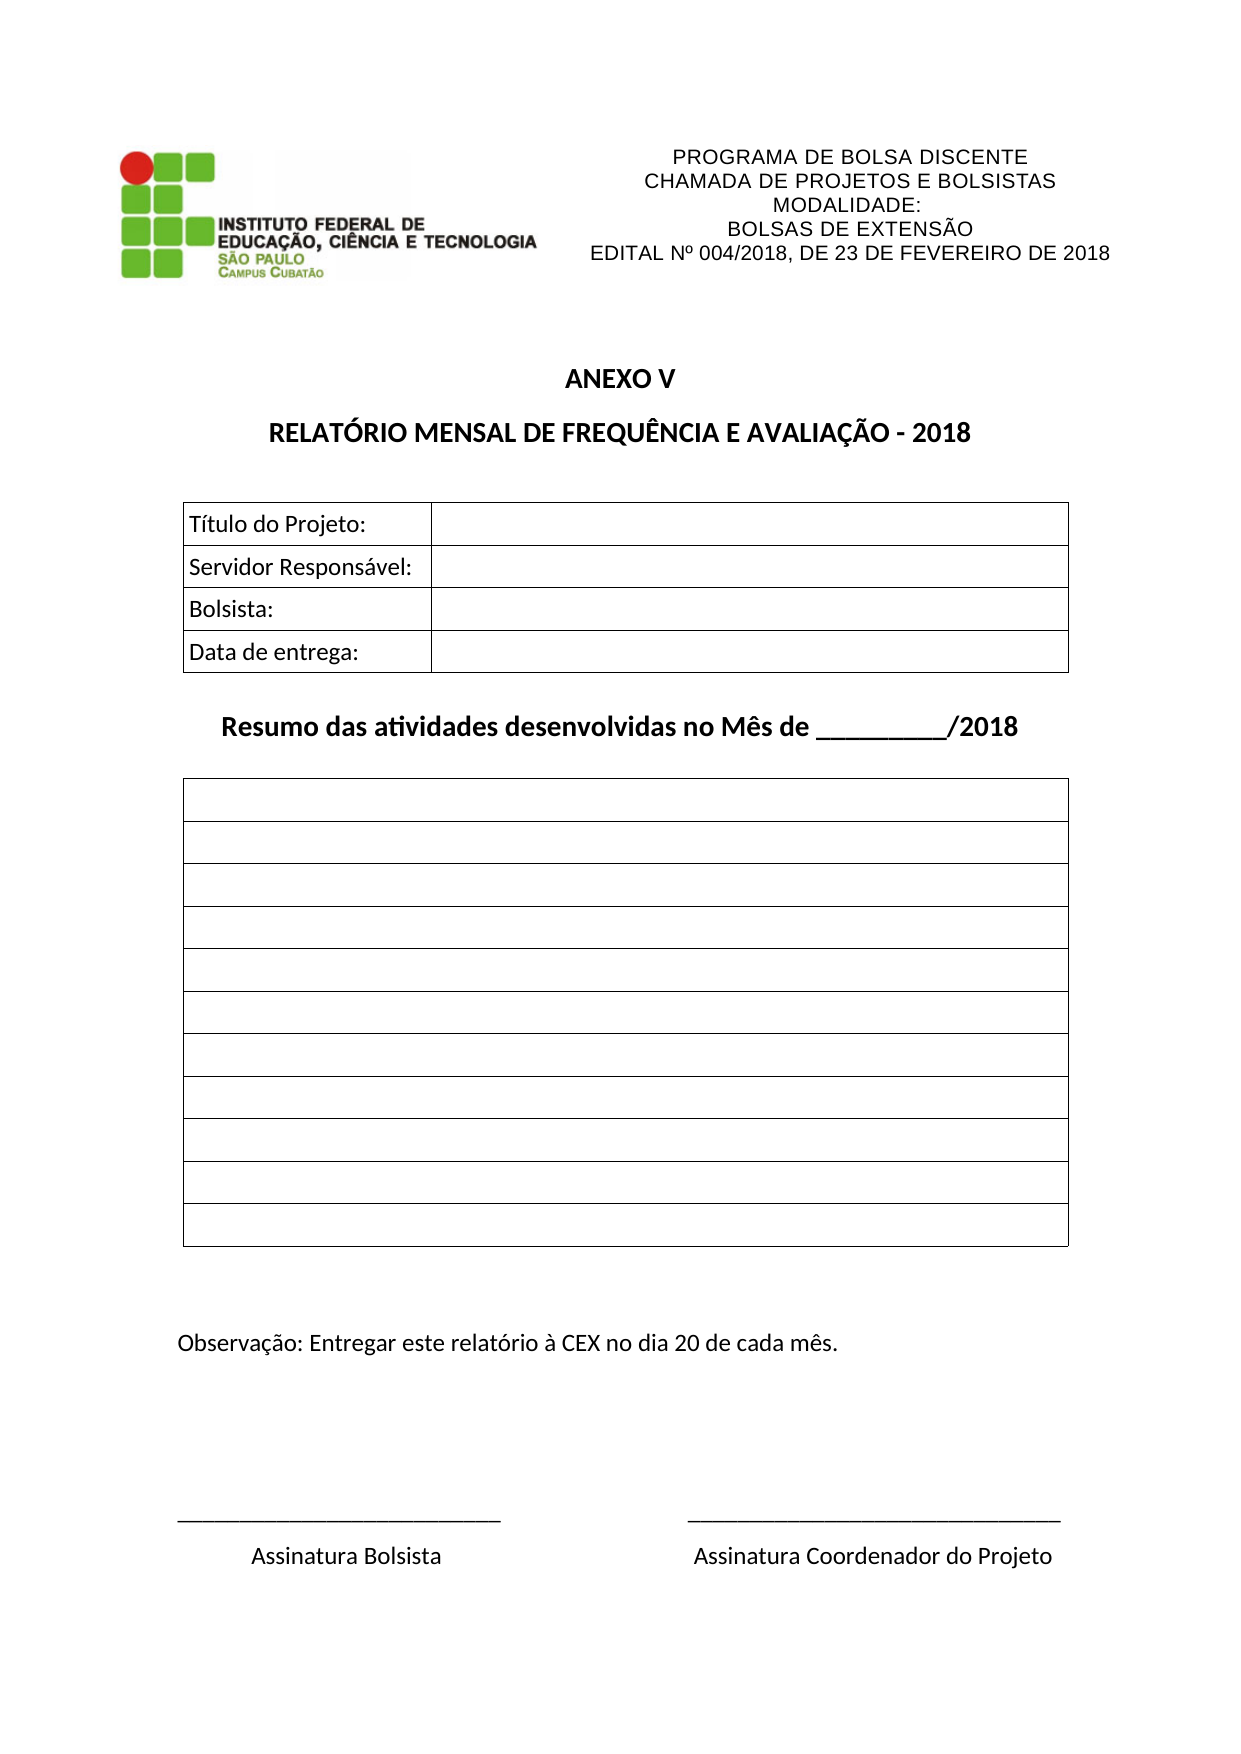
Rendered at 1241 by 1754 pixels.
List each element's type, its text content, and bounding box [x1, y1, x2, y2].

text __________________________ ______________________________ [177, 1495, 1063, 1525]
table_cell [184, 949, 1068, 991]
table_cell [184, 1034, 1068, 1076]
table_cell [432, 588, 1068, 630]
table_cell [184, 992, 1068, 1033]
text Assinatura Bolsista Assinatura Coordenador do Projeto [177, 1541, 1063, 1571]
table_header [184, 779, 1068, 821]
picture [109, 145, 547, 289]
table_header [432, 503, 1068, 545]
table_header Título do Projeto: [184, 503, 431, 545]
table_cell [184, 864, 1068, 906]
text ANEXO V [177, 360, 1063, 396]
table_cell [184, 1204, 1068, 1246]
table_cell [184, 1162, 1068, 1203]
table_cell [432, 631, 1068, 672]
table_cell [184, 822, 1068, 863]
text Observação: Entregar este relatório à CEX no dia 20 de cada mês. [177, 1327, 1063, 1358]
text Resumo das atividades desenvolvidas no Mês de _________/2018 [177, 708, 1063, 743]
table_cell Bolsista: [184, 588, 431, 630]
table_cell [432, 546, 1068, 587]
text RELATÓRIO MENSAL DE FREQUÊNCIA E AVALIAÇÃO - 2018 [177, 414, 1063, 449]
table_cell [184, 907, 1068, 948]
table_cell Data de entrega: [184, 631, 431, 672]
table_cell [184, 1077, 1068, 1118]
table_cell [184, 1119, 1068, 1161]
table_cell Servidor Responsável: [184, 546, 431, 587]
